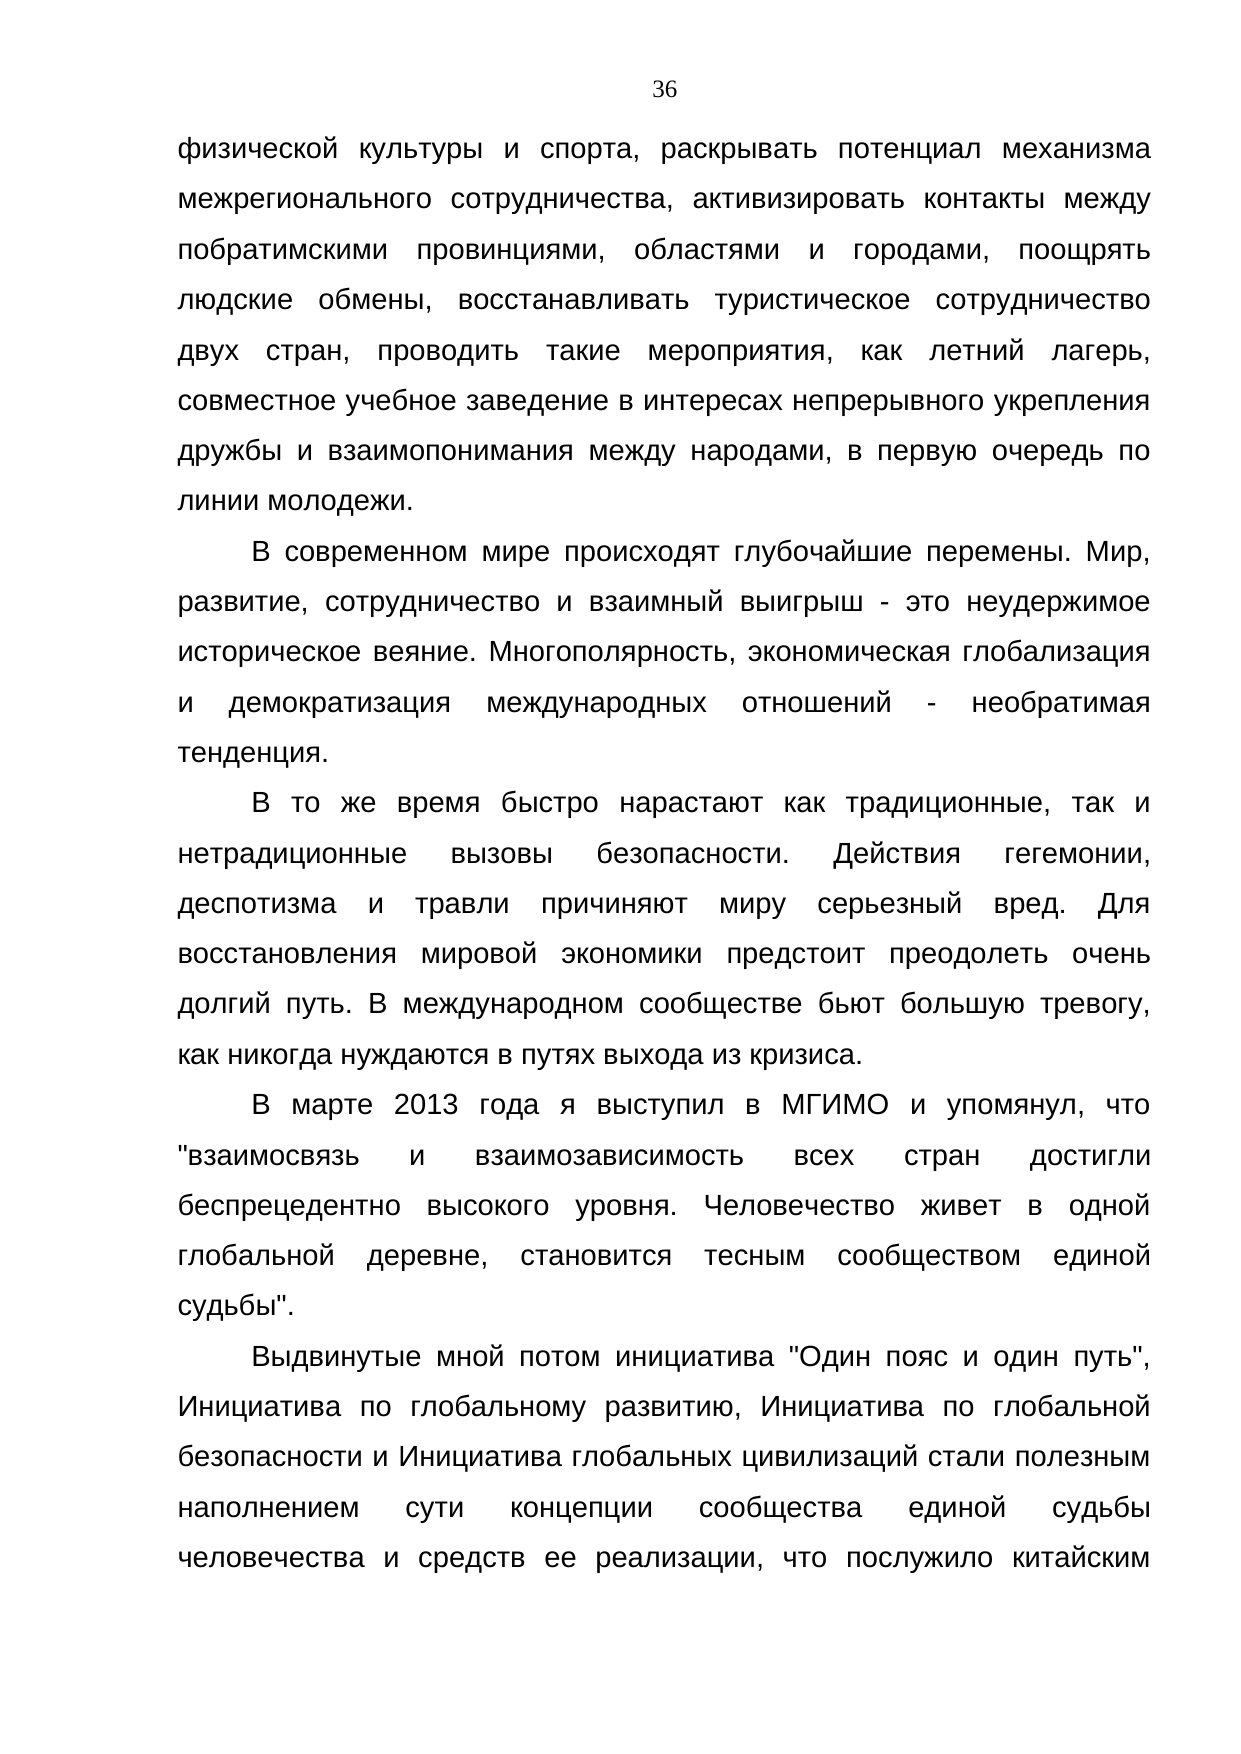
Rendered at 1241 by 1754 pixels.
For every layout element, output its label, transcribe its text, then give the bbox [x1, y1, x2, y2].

text В марте 2013 года я выступил в МГИМО и упомянул, что "взаимосвязь и взаимозависимость всех стран достигли беспрецедентно высокого уровня. Человечество живет в одной глобальной деревне, становится тесным сообществом единой судьбы". [177, 1087, 1152, 1322]
text В современном мире происходят глубочайшие перемены. Мир, развитие, сотрудничество и взаимный выигрыш - это неудержимое историческое веяние. Многополярность, экономическая глобализация и демократизация международных отношений - необратимая тенденция. [177, 534, 1152, 768]
text В то же время быстро нарастают как традиционные, так и нетрадиционные вызовы безопасности. Действия гегемонии, деспотизма и травли причиняют миру серьезный вред. Для восстановления мировой экономики предстоит преодолеть очень долгий путь. В международном сообществе бьют большую тревогу, как никогда нуждаются в путях выхода из кризиса. [177, 785, 1152, 1070]
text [177, 1339, 1152, 1573]
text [177, 131, 1152, 517]
